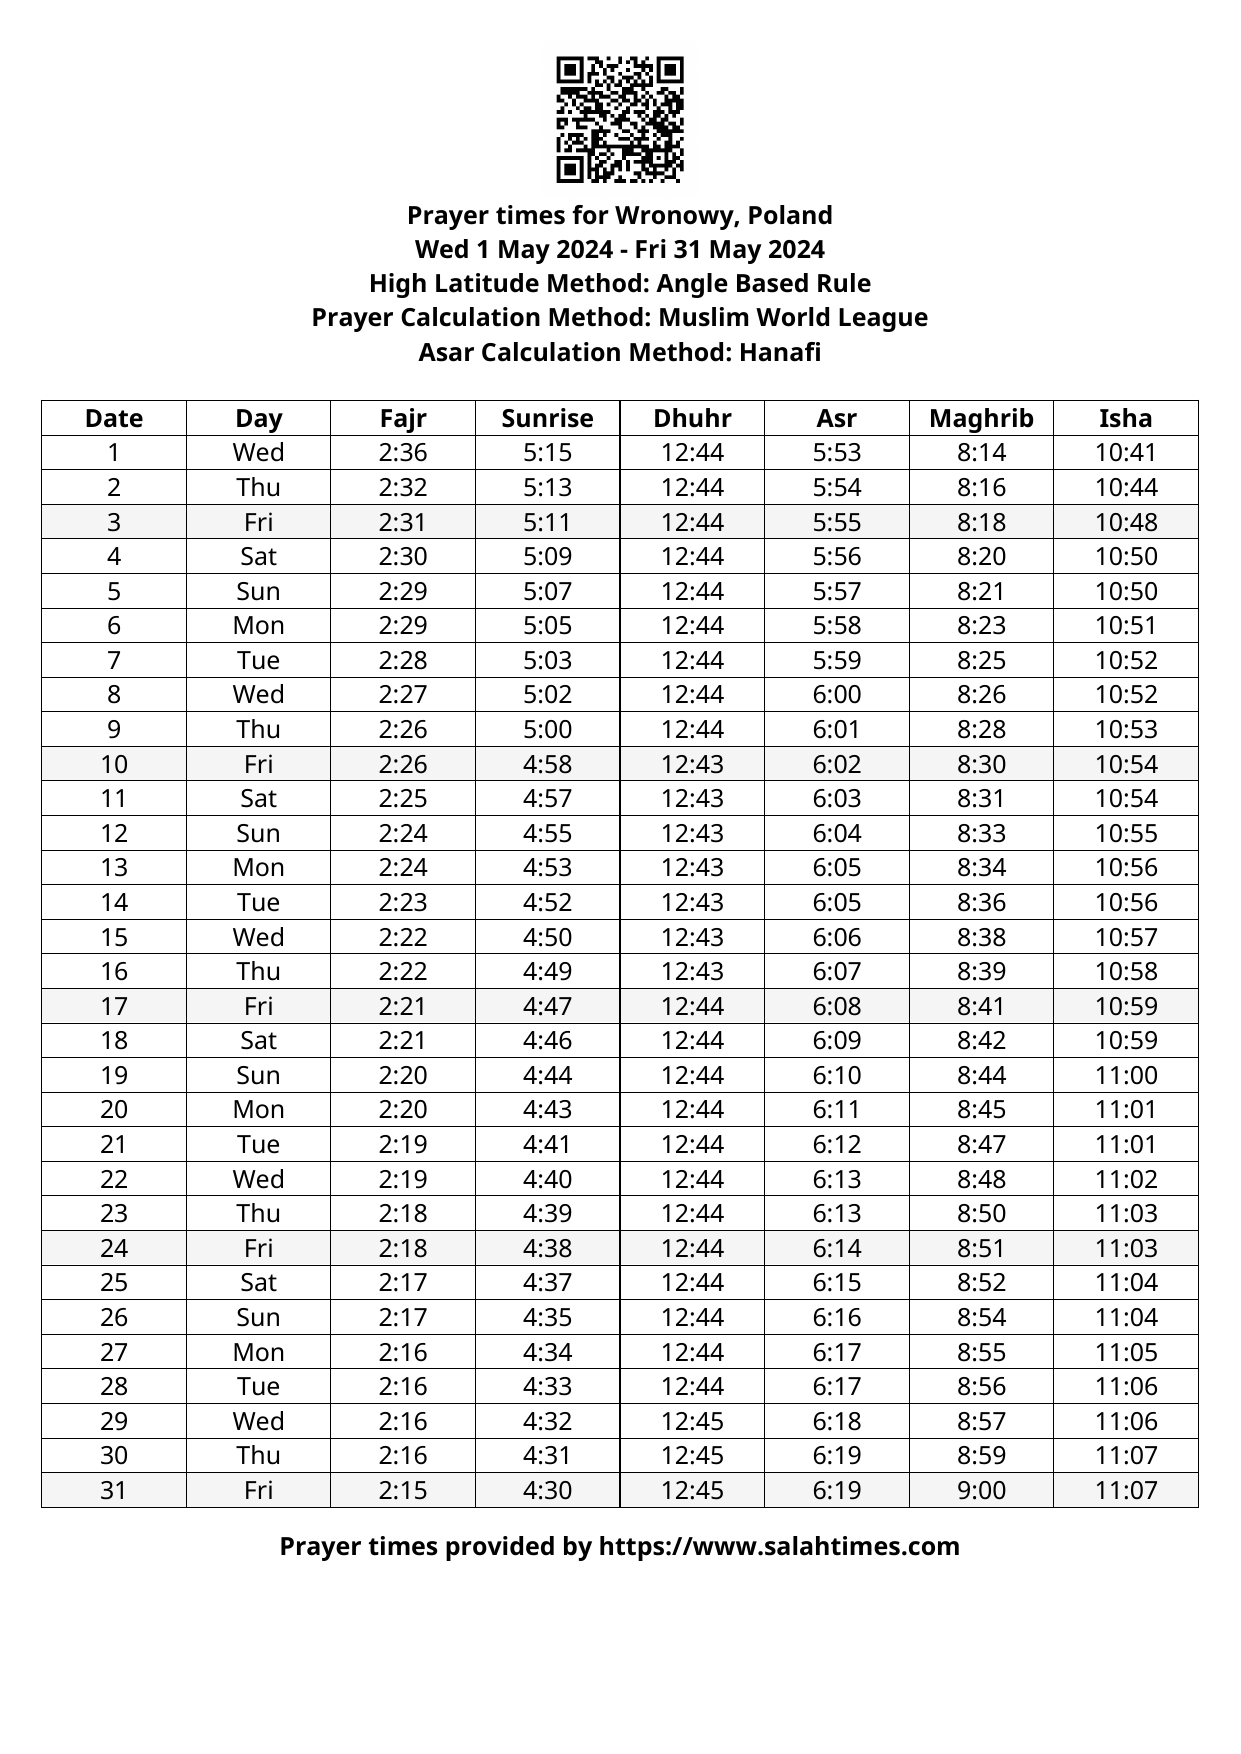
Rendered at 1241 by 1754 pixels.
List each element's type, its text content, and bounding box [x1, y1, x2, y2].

table_cell 8:26 [910, 678, 1053, 711]
table_cell 11:02 [1054, 1162, 1198, 1195]
table_cell 8:28 [910, 712, 1053, 746]
table_cell 2:16 [331, 1369, 475, 1403]
table_cell 6:03 [765, 781, 909, 815]
table_cell Sun [187, 816, 330, 849]
table_cell 6:01 [765, 712, 909, 746]
table_cell 4:57 [476, 781, 619, 815]
table_cell 5:15 [476, 436, 619, 469]
table_cell 10:55 [1054, 816, 1198, 849]
table_cell 12:44 [621, 643, 764, 677]
table_cell 2:24 [331, 851, 475, 884]
table_cell 10:44 [1054, 470, 1198, 504]
table_cell 8:47 [910, 1127, 1053, 1161]
table_cell 8:34 [910, 851, 1053, 884]
table_cell 10:57 [1054, 920, 1198, 953]
table_cell 12:44 [621, 1058, 764, 1092]
table_cell Wed [187, 436, 330, 469]
table_cell 5:56 [765, 539, 909, 573]
table_cell 8 [42, 678, 186, 711]
table_cell 5:03 [476, 643, 619, 677]
table_cell 8:41 [910, 989, 1053, 1022]
table_cell 8:44 [910, 1058, 1053, 1092]
table_cell 8:30 [910, 747, 1053, 780]
table_cell 8:57 [910, 1404, 1053, 1437]
table_cell 29 [42, 1404, 186, 1437]
table_cell 4:41 [476, 1127, 619, 1161]
table_cell 5:53 [765, 436, 909, 469]
table_cell 10:58 [1054, 954, 1198, 988]
table_cell Fri [187, 1231, 330, 1264]
table_cell 12:44 [621, 1093, 764, 1126]
table_cell 2:27 [331, 678, 475, 711]
table_cell Fri [187, 1473, 330, 1507]
table_cell Fri [187, 989, 330, 1022]
table_cell 11 [42, 781, 186, 815]
table_cell 12:44 [621, 1196, 764, 1230]
table_cell 10:54 [1054, 781, 1198, 815]
table_cell 4:38 [476, 1231, 619, 1264]
table_cell 5:00 [476, 712, 619, 746]
table_cell 10:56 [1054, 885, 1198, 919]
table_cell 30 [42, 1439, 186, 1472]
table_cell 2:15 [331, 1473, 475, 1507]
table_cell 2:20 [331, 1058, 475, 1092]
table_cell 12:44 [621, 712, 764, 746]
table_cell 8:51 [910, 1231, 1053, 1264]
table_cell 5:58 [765, 609, 909, 642]
table_cell 6:07 [765, 954, 909, 988]
table_cell 8:36 [910, 885, 1053, 919]
table_header Asr [765, 401, 909, 434]
table_cell 5:11 [476, 505, 619, 538]
table_cell 2:18 [331, 1196, 475, 1230]
table_cell 10:52 [1054, 643, 1198, 677]
text Prayer times provided by https://www.salahtimes.com [42, 1528, 1198, 1563]
table_cell 8:59 [910, 1439, 1053, 1472]
table_cell 4:46 [476, 1024, 619, 1057]
table_cell Tue [187, 643, 330, 677]
table_cell 2:36 [331, 436, 475, 469]
table_cell 4:39 [476, 1196, 619, 1230]
table_cell 5:13 [476, 470, 619, 504]
table_cell 8:33 [910, 816, 1053, 849]
table_cell 12:43 [621, 781, 764, 815]
text High Latitude Method: Angle Based Rule [42, 266, 1198, 300]
table_cell 2:26 [331, 712, 475, 746]
table_cell 4:53 [476, 851, 619, 884]
table_cell 2:16 [331, 1335, 475, 1368]
table_cell 2:30 [331, 539, 475, 573]
table_cell 17 [42, 989, 186, 1022]
table_cell 12:44 [621, 505, 764, 538]
table_cell 8:16 [910, 470, 1053, 504]
table_cell 11:03 [1054, 1231, 1198, 1264]
table_cell 5:57 [765, 574, 909, 607]
table_cell 4:34 [476, 1335, 619, 1368]
table_cell 6:17 [765, 1335, 909, 1368]
table_cell 8:48 [910, 1162, 1053, 1195]
table_cell 11:03 [1054, 1196, 1198, 1230]
table_cell Mon [187, 1335, 330, 1368]
table_cell 8:45 [910, 1093, 1053, 1126]
table_cell 8:21 [910, 574, 1053, 607]
table_cell Fri [187, 505, 330, 538]
table_cell 12:44 [621, 470, 764, 504]
table_cell 2:20 [331, 1093, 475, 1126]
table_cell 11:04 [1054, 1300, 1198, 1334]
table_cell 12:44 [621, 1162, 764, 1195]
table_cell Thu [187, 1439, 330, 1472]
table_cell 11:06 [1054, 1404, 1198, 1437]
table_cell 2:16 [331, 1404, 475, 1437]
table_cell 12:43 [621, 954, 764, 988]
table_cell 11:01 [1054, 1127, 1198, 1161]
table_cell 14 [42, 885, 186, 919]
table_cell 4:31 [476, 1439, 619, 1472]
table_cell 6:04 [765, 816, 909, 849]
table_cell 2:29 [331, 574, 475, 607]
table_cell Tue [187, 1369, 330, 1403]
table_cell 16 [42, 954, 186, 988]
table_cell Thu [187, 954, 330, 988]
table_cell 2:26 [331, 747, 475, 780]
table_cell 4:52 [476, 885, 619, 919]
table_cell 8:25 [910, 643, 1053, 677]
table_cell 2:18 [331, 1231, 475, 1264]
table_cell 2:21 [331, 989, 475, 1022]
table_cell 8:18 [910, 505, 1053, 538]
table_cell 4:47 [476, 989, 619, 1022]
table_cell 5:59 [765, 643, 909, 677]
table_cell 10:56 [1054, 851, 1198, 884]
table_cell 27 [42, 1335, 186, 1368]
table_cell 5 [42, 574, 186, 607]
table_cell 8:31 [910, 781, 1053, 815]
table_cell 5:54 [765, 470, 909, 504]
table_cell 2:29 [331, 609, 475, 642]
table_cell 4:37 [476, 1266, 619, 1299]
table_cell 6:05 [765, 885, 909, 919]
table_cell Wed [187, 1404, 330, 1437]
table_cell 23 [42, 1196, 186, 1230]
table_cell 12:44 [621, 609, 764, 642]
table_cell 10:52 [1054, 678, 1198, 711]
table_cell 2:16 [331, 1439, 475, 1472]
table_cell 2:17 [331, 1300, 475, 1334]
table_cell 10:59 [1054, 1024, 1198, 1057]
table_header Fajr [331, 401, 475, 434]
table_cell 6:02 [765, 747, 909, 780]
table_cell 12:44 [621, 1266, 764, 1299]
table_cell 9:00 [910, 1473, 1053, 1507]
table_header Isha [1054, 401, 1198, 434]
table_cell 12:44 [621, 1369, 764, 1403]
table_cell Sat [187, 539, 330, 573]
table_cell 8:52 [910, 1266, 1053, 1299]
table_cell 2:22 [331, 954, 475, 988]
table_cell 8:50 [910, 1196, 1053, 1230]
table_cell Mon [187, 609, 330, 642]
table_cell 12:45 [621, 1439, 764, 1472]
table_cell 6:16 [765, 1300, 909, 1334]
table_cell 2 [42, 470, 186, 504]
table_cell 25 [42, 1266, 186, 1299]
table_cell 12:43 [621, 816, 764, 849]
text Prayer Calculation Method: Muslim World League [42, 300, 1198, 334]
table_cell 2:25 [331, 781, 475, 815]
table_cell Thu [187, 712, 330, 746]
table_cell 8:20 [910, 539, 1053, 573]
table_cell 5:55 [765, 505, 909, 538]
table_cell Wed [187, 920, 330, 953]
table_cell 12:43 [621, 747, 764, 780]
table_cell 26 [42, 1300, 186, 1334]
table_cell 3 [42, 505, 186, 538]
table_cell 6:09 [765, 1024, 909, 1057]
table_cell 12:44 [621, 989, 764, 1022]
table_cell 12:44 [621, 574, 764, 607]
table_cell 4:50 [476, 920, 619, 953]
table_cell 10:54 [1054, 747, 1198, 780]
table_cell 31 [42, 1473, 186, 1507]
table_cell Tue [187, 1127, 330, 1161]
table_cell 15 [42, 920, 186, 953]
table_cell 4 [42, 539, 186, 573]
table_header Date [42, 401, 186, 434]
table_cell 8:39 [910, 954, 1053, 988]
table_cell 13 [42, 851, 186, 884]
table_cell 24 [42, 1231, 186, 1264]
table_cell Tue [187, 885, 330, 919]
table_cell 20 [42, 1093, 186, 1126]
table_cell 7 [42, 643, 186, 677]
table_cell 12:43 [621, 920, 764, 953]
table_cell 6:18 [765, 1404, 909, 1437]
table_cell 6:10 [765, 1058, 909, 1092]
table_cell 12:43 [621, 851, 764, 884]
table_cell Fri [187, 747, 330, 780]
table_cell 19 [42, 1058, 186, 1092]
table_cell 2:19 [331, 1127, 475, 1161]
table_cell 21 [42, 1127, 186, 1161]
table_cell 2:22 [331, 920, 475, 953]
table_cell 8:55 [910, 1335, 1053, 1368]
table_cell Mon [187, 851, 330, 884]
table_cell 11:00 [1054, 1058, 1198, 1092]
table_cell 12:44 [621, 1024, 764, 1057]
table_cell 6:11 [765, 1093, 909, 1126]
table_cell 11:07 [1054, 1473, 1198, 1507]
table_cell 2:24 [331, 816, 475, 849]
table_header Dhuhr [621, 401, 764, 434]
table_cell 11:01 [1054, 1093, 1198, 1126]
table_cell 4:43 [476, 1093, 619, 1126]
text Wed 1 May 2024 - Fri 31 May 2024 [42, 232, 1198, 266]
table_cell 10:50 [1054, 539, 1198, 573]
table_cell Sat [187, 1266, 330, 1299]
table_cell 2:19 [331, 1162, 475, 1195]
table_cell 12:44 [621, 678, 764, 711]
table_cell 6:06 [765, 920, 909, 953]
table_cell 4:33 [476, 1369, 619, 1403]
table_cell Wed [187, 678, 330, 711]
table_header Maghrib [910, 401, 1053, 434]
table_cell 2:31 [331, 505, 475, 538]
table_cell 4:49 [476, 954, 619, 988]
picture [542, 41, 699, 198]
table_cell 11:05 [1054, 1335, 1198, 1368]
table_header Day [187, 401, 330, 434]
table_cell 22 [42, 1162, 186, 1195]
table_cell 28 [42, 1369, 186, 1403]
table_cell 6:14 [765, 1231, 909, 1264]
table_cell 10:50 [1054, 574, 1198, 607]
table_cell 5:05 [476, 609, 619, 642]
table_cell 5:02 [476, 678, 619, 711]
table_cell 12:44 [621, 436, 764, 469]
table_cell Wed [187, 1162, 330, 1195]
table_cell 10 [42, 747, 186, 780]
table_cell 4:44 [476, 1058, 619, 1092]
table_cell 12:44 [621, 1231, 764, 1264]
table_cell 12:44 [621, 539, 764, 573]
table_cell 1 [42, 436, 186, 469]
table_cell 18 [42, 1024, 186, 1057]
table_cell 10:51 [1054, 609, 1198, 642]
table_cell 6:15 [765, 1266, 909, 1299]
table_cell 6:19 [765, 1439, 909, 1472]
table_cell 4:35 [476, 1300, 619, 1334]
table_cell 6:12 [765, 1127, 909, 1161]
table_cell 11:06 [1054, 1369, 1198, 1403]
table_cell 8:42 [910, 1024, 1053, 1057]
table_cell 12:44 [621, 1300, 764, 1334]
table_cell 12:44 [621, 1127, 764, 1161]
table_cell 8:23 [910, 609, 1053, 642]
table_cell 10:53 [1054, 712, 1198, 746]
table_cell 4:55 [476, 816, 619, 849]
table_cell 2:23 [331, 885, 475, 919]
table_cell 6:19 [765, 1473, 909, 1507]
table_cell 12:44 [621, 1335, 764, 1368]
table_cell Sun [187, 1058, 330, 1092]
table_cell 2:17 [331, 1266, 475, 1299]
table_cell 6:17 [765, 1369, 909, 1403]
table_cell 12:43 [621, 885, 764, 919]
table_cell 12:45 [621, 1473, 764, 1507]
table_cell 9 [42, 712, 186, 746]
table_cell 6:08 [765, 989, 909, 1022]
table_cell Sat [187, 781, 330, 815]
text Prayer times for Wronowy, Poland [42, 198, 1198, 232]
table_cell 6:13 [765, 1196, 909, 1230]
table_cell 8:14 [910, 436, 1053, 469]
table_cell 5:09 [476, 539, 619, 573]
table_cell 12:45 [621, 1404, 764, 1437]
table_cell Mon [187, 1093, 330, 1126]
table_cell 5:07 [476, 574, 619, 607]
table_cell 2:21 [331, 1024, 475, 1057]
table_cell 8:56 [910, 1369, 1053, 1403]
table_cell 10:59 [1054, 989, 1198, 1022]
table_cell 6:05 [765, 851, 909, 884]
table_cell 11:04 [1054, 1266, 1198, 1299]
table_cell 2:28 [331, 643, 475, 677]
table_cell 4:58 [476, 747, 619, 780]
table_cell 4:40 [476, 1162, 619, 1195]
table_cell 6 [42, 609, 186, 642]
table_cell Thu [187, 470, 330, 504]
table_cell Sat [187, 1024, 330, 1057]
table_cell 4:32 [476, 1404, 619, 1437]
table_header Sunrise [476, 401, 619, 434]
table_cell Sun [187, 574, 330, 607]
table_cell 6:13 [765, 1162, 909, 1195]
table_cell 8:54 [910, 1300, 1053, 1334]
table_cell 8:38 [910, 920, 1053, 953]
table_cell 10:48 [1054, 505, 1198, 538]
table_cell 2:32 [331, 470, 475, 504]
table_cell 6:00 [765, 678, 909, 711]
table_cell Thu [187, 1196, 330, 1230]
text Asar Calculation Method: Hanafi [42, 334, 1198, 368]
table_cell 4:30 [476, 1473, 619, 1507]
table_cell 11:07 [1054, 1439, 1198, 1472]
table_cell 12 [42, 816, 186, 849]
table_cell Sun [187, 1300, 330, 1334]
table_cell 10:41 [1054, 436, 1198, 469]
